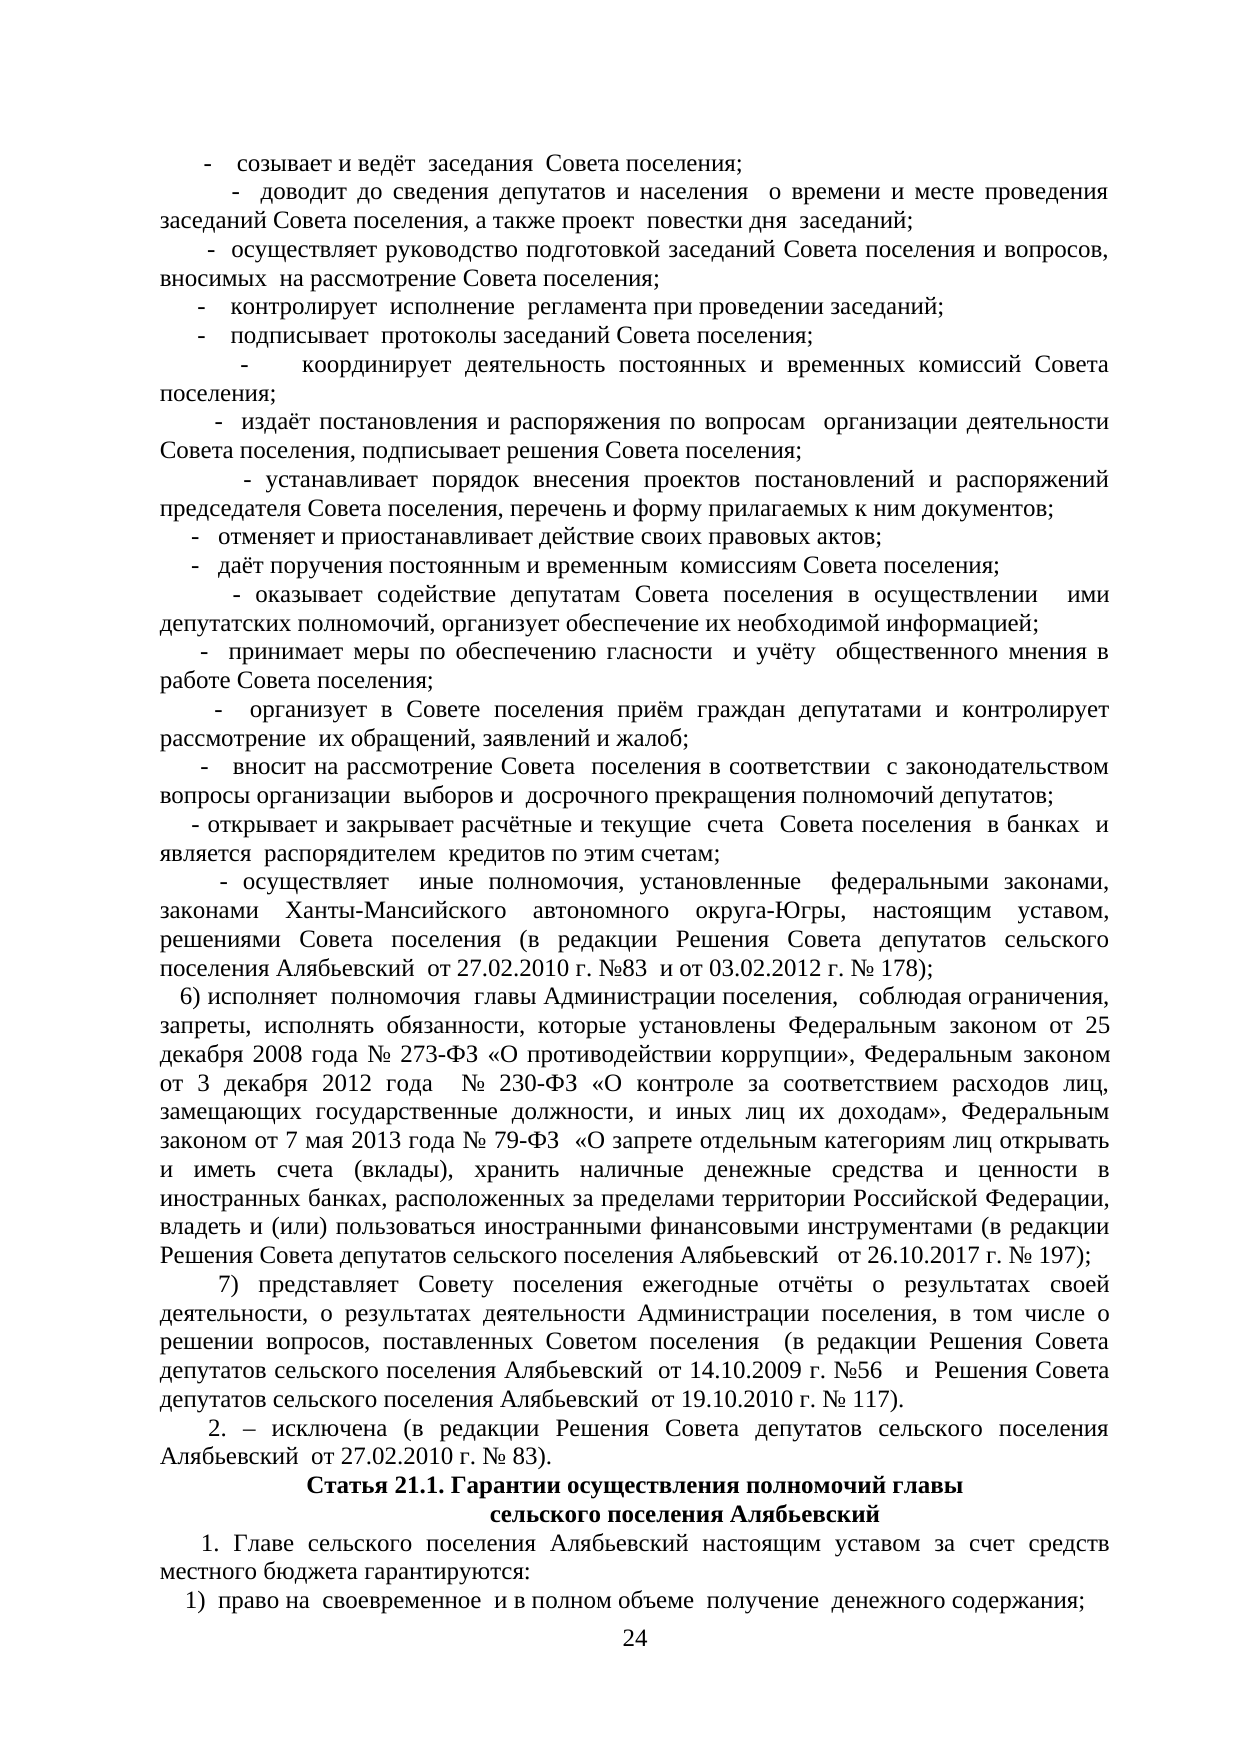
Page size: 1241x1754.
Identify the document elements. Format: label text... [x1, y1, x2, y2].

text - принимает меры по обеспечению гласности и учёту общественного мнения в работе Совета поселения; [159, 636, 1110, 694]
text 7) представляет Совету поселения ежегодные отчёты о результатах своей деятельности, о результатах деятельности Администрации поселения, в том числе о решении вопросов, поставленных Советом поселения (в редакции Решения Совета депутатов сельского поселения Алябьевский от 14.10.2009 г. №56 и Решения Совета депутатов сельского поселения Алябьевский от 19.10.2010 г. № 117). [159, 1269, 1110, 1413]
text - созывает и ведёт заседания Совета поселения; [159, 148, 1110, 176]
text - открывает и закрывает расчётные и текущие счета Совета поселения в банках и является распорядителем кредитов по этим счетам; [159, 809, 1110, 866]
text - организует в Совете поселения приём граждан депутатами и контролирует рассмотрение их обращений, заявлений и жалоб; [159, 694, 1110, 751]
text 1) право на своевременное и в полном объеме получение денежного содержания; [159, 1585, 1110, 1614]
text 6) исполняет полномочия главы Администрации поселения, соблюдая ограничения, запреты, исполнять обязанности, которые установлены Федеральным законом от 25 декабря 2008 года № 273-ФЗ «О противодействии коррупции», Федеральным законом от 3 декабря 2012 года № 230-ФЗ «О контроле за соответствием расходов лиц, замещающих государственные должности, и иных лиц их доходам», Федеральным законом от 7 мая 2013 года № 79-ФЗ «О запрете отдельным категориям лиц открывать и иметь счета (вклады), хранить наличные денежные средства и ценности в иностранных банках, расположенных за пределами территории Российской Федерации, владеть и (или) пользоваться иностранными финансовыми инструментами (в редакции Решения Совета депутатов сельского поселения Алябьевский от 26.10.2017 г. № 197); [159, 981, 1110, 1269]
text Статья 21.1. Гарантии осуществления полномочий главы [159, 1470, 1110, 1499]
text - подписывает протоколы заседаний Совета поселения; [159, 320, 1110, 349]
text - оказывает содействие депутатам Совета поселения в осуществлении ими депутатских полномочий, организует обеспечение их необходимой информацией; [159, 579, 1110, 636]
text - издаёт постановления и распоряжения по вопросам организации деятельности Совета поселения, подписывает решения Совета поселения; [159, 406, 1110, 464]
text - координирует деятельность постоянных и временных комиссий Совета поселения; [159, 349, 1110, 406]
text - вносит на рассмотрение Совета поселения в соответствии с законодательством вопросы организации выборов и досрочного прекращения полномочий депутатов; [159, 751, 1110, 809]
text - осуществляет иные полномочия, установленные федеральными законами, законами Ханты-Мансийского автономного округа-Югры, настоящим уставом, решениями Совета поселения (в редакции Решения Совета депутатов сельского поселения Алябьевский от 27.02.2010 г. №83 и от 03.02.2012 г. № 178); [159, 866, 1110, 981]
text - даёт поручения постоянным и временным комиссиям Совета поселения; [159, 550, 1110, 579]
text - устанавливает порядок внесения проектов постановлений и распоряжений председателя Совета поселения, перечень и форму прилагаемых к ним документов; [159, 464, 1110, 521]
text - доводит до сведения депутатов и населения о времени и месте проведения заседаний Совета поселения, а также проект повестки дня заседаний; [159, 176, 1110, 234]
text - контролирует исполнение регламента при проведении заседаний; [159, 291, 1110, 320]
text 2. – исключена (в редакции Решения Совета депутатов сельского поселения Алябьевский от 27.02.2010 г. № 83). [159, 1413, 1110, 1470]
text сельского поселения Алябьевский [159, 1499, 1110, 1528]
text 1. Главе сельского поселения Алябьевский настоящим уставом за счет средств местного бюджета гарантируются: [159, 1528, 1110, 1585]
text - отменяет и приостанавливает действие своих правовых актов; [159, 521, 1110, 550]
text - осуществляет руководство подготовкой заседаний Совета поселения и вопросов, вносимых на рассмотрение Совета поселения; [159, 234, 1110, 291]
